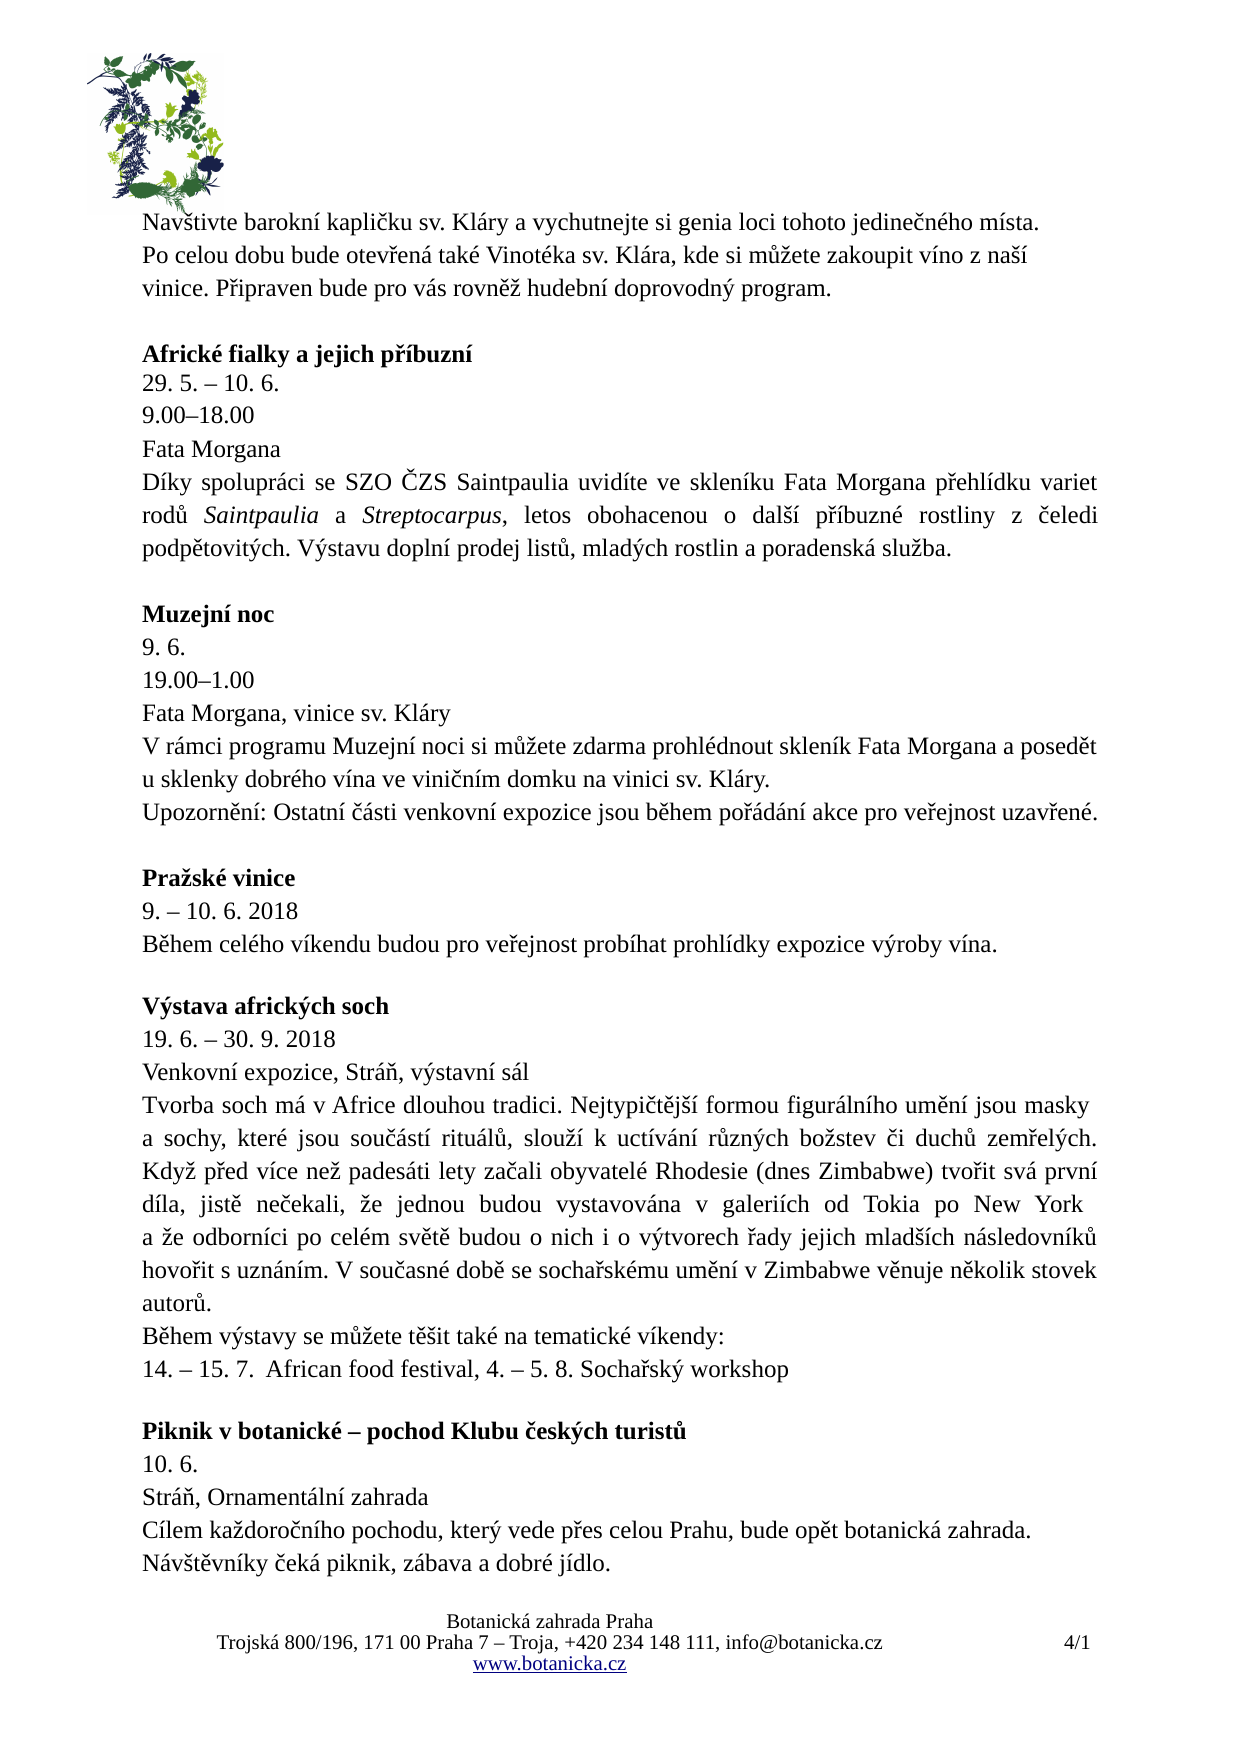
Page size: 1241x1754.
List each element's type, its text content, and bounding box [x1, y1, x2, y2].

text 19.00–1.00 [142, 665, 1098, 693]
text Fata Morgana [142, 434, 1098, 462]
text Výstava afrických soch [142, 991, 1098, 1019]
text Během výstavy se můžete těšit také na tematické víkendy: [142, 1321, 1098, 1350]
text 10. 6. [142, 1449, 1098, 1477]
text 29. 5. – 10. 6. [142, 368, 1098, 396]
picture [87, 53, 224, 215]
text Cílem každoročního pochodu, který vede přes celou Prahu, bude opět botanická zahrada. Návštěvníky čeká piknik, zábava a dobré jídlo. [142, 1515, 1098, 1577]
text 9.00–18.00 [142, 401, 1098, 429]
text Fata Morgana, vinice sv. Kláry [142, 698, 1098, 727]
text Díky spolupráci se SZO ČZS Saintpaulia uvidíte ve skleníku Fata Morgana přehlídku variet rodů Saintpaulia a Streptocarpus, letos obohacenou o další příbuzné rostliny z čeledi podpětovitých. Výstavu doplní prodej listů, mladých rostlin a poradenská služba. [142, 467, 1098, 561]
text Piknik v botanické – pochod Klubu českých turistů [142, 1416, 1098, 1444]
text Pražské vinice 9. – 10. 6. 2018 Během celého víkendu budou pro veřejnost probíhat prohlídky expozice výroby vína. [142, 863, 1098, 958]
text Stráň, Ornamentální zahrada [142, 1482, 1098, 1511]
text Africké fialky a jejich příbuzní [142, 339, 1098, 368]
text Upozornění: Ostatní části venkovní expozice jsou během pořádání akce pro veřejnost uzavřené. [142, 797, 1098, 826]
text Tvorba soch má v Africe dlouhou tradici. Nejtypičtější formou figurálního umění jsou masky a sochy, které jsou součástí rituálů, slouží k uctívání různých božstev či duchů zemřelých. Když před více než padesáti lety začali obyvatelé Rhodesie (dnes Zimbabwe) tvořit svá první díla, jistě nečekali, že jednou budou vystavována v galeriích od Tokia po New York a že odborníci po celém světě budou o nich i o výtvorech řady jejich mladších následovníků hovořit s uznáním. V současné době se sochařskému umění v Zimbabwe věnuje několik stovek autorů. [142, 1090, 1098, 1317]
text Venkovní expozice, Stráň, výstavní sál [142, 1057, 1098, 1086]
text V rámci programu Muzejní noci si můžete zdarma prohlédnout skleník Fata Morgana a posedět u sklenky dobrého vína ve viničním domku na vinici sv. Kláry. [142, 731, 1098, 793]
text Muzejní noc [142, 599, 1098, 627]
text Navštivte barokní kapličku sv. Kláry a vychutnejte si genia loci tohoto jedinečného místa. Po celou dobu bude otevřená také Vinotéka sv. Klára, kde si můžete zakoupit víno z naší vinice. Připraven bude pro vás rovněž hudební doprovodný program. [142, 207, 1098, 302]
text 9. 6. [142, 632, 1098, 661]
text 19. 6. – 30. 9. 2018 [142, 1024, 1098, 1052]
text 14. – 15. 7. African food festival, 4. – 5. 8. Sochařský workshop [142, 1354, 1098, 1383]
